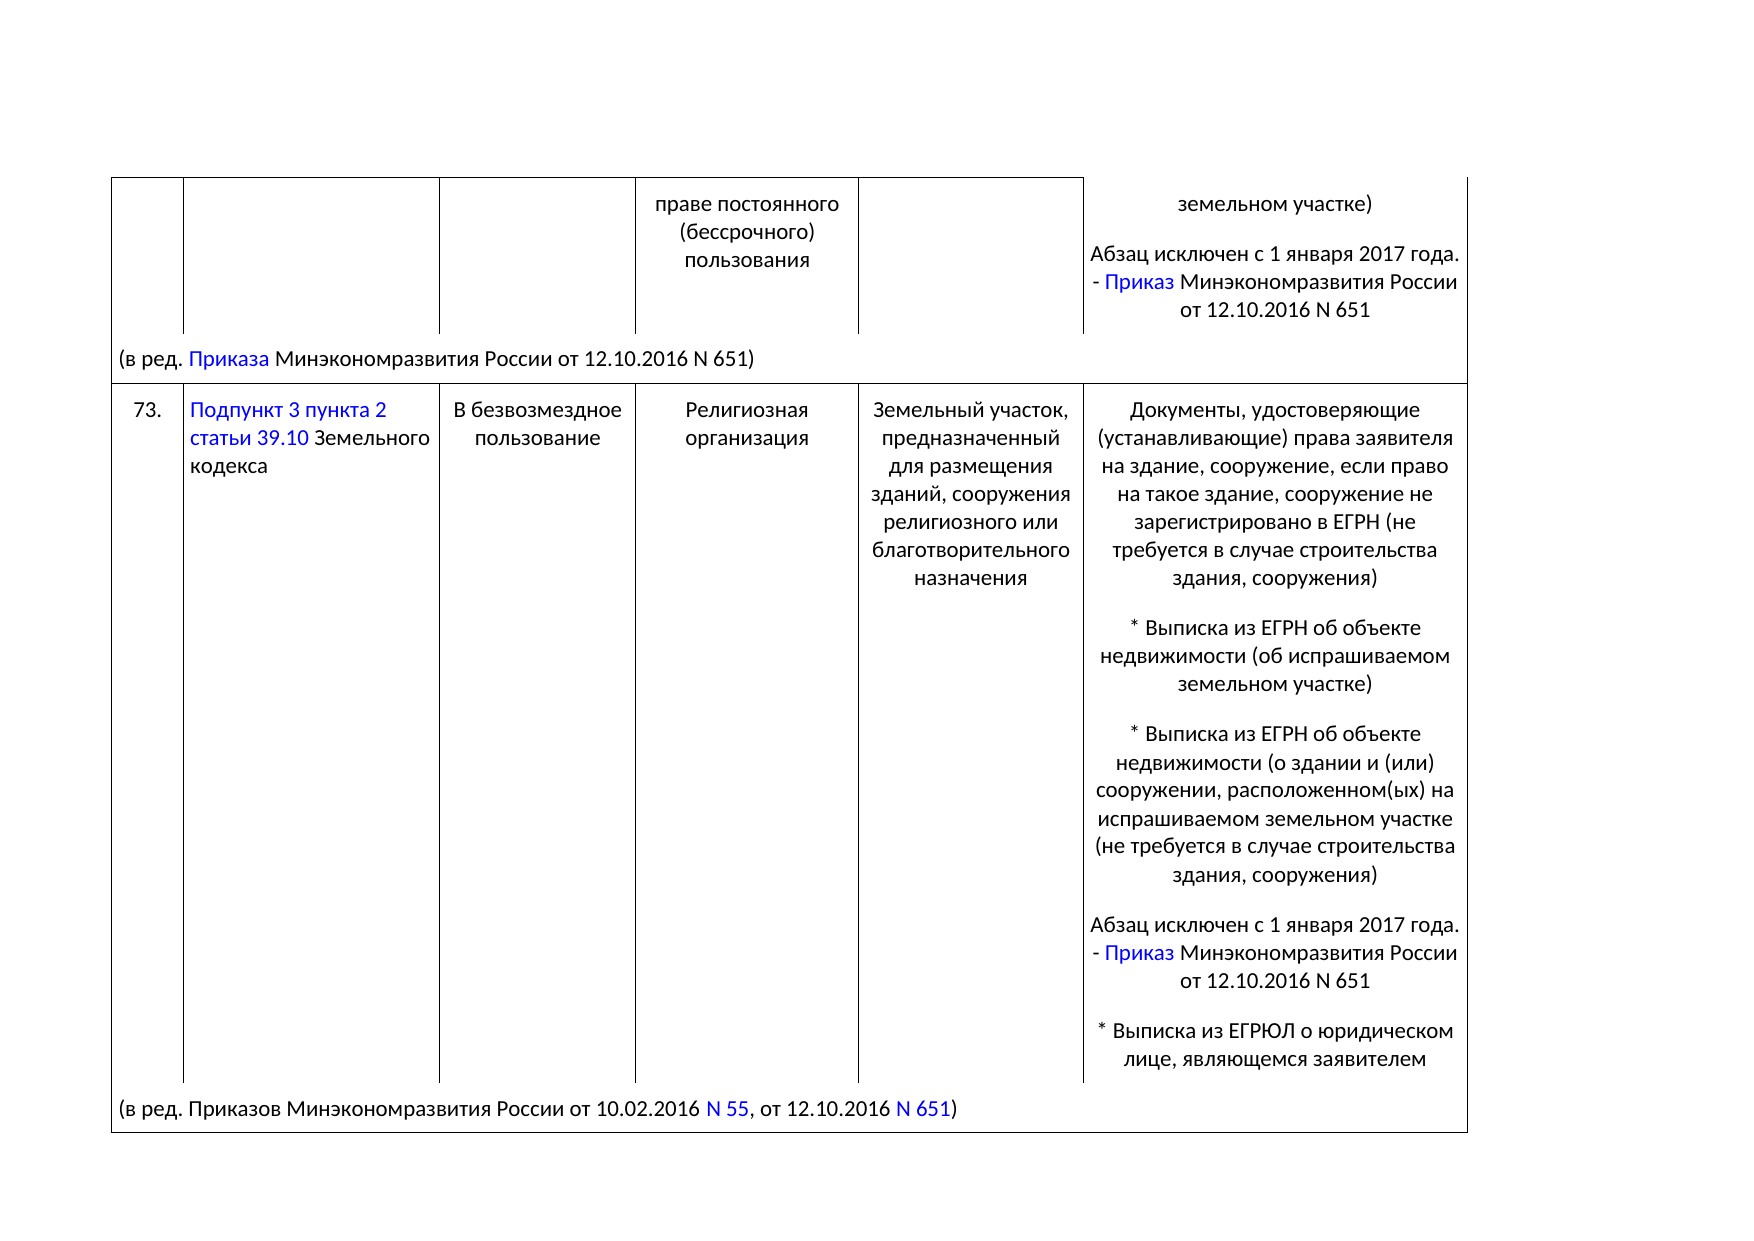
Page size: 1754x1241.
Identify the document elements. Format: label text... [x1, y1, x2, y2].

table_cell 73. [112, 384, 183, 1083]
table_cell * Выписка из ЕГРН об объекте недвижимости (о здании и (или) сооружении, расположенном(ых) на испрашиваемом земельном участке (не требуется в случае строительства здания, сооружения) [1084, 708, 1467, 898]
table_cell В безвозмездное пользование [440, 384, 635, 1083]
table_cell (в ред. Приказа Минэкономразвития России от 12.10.2016 N 651) [112, 334, 1467, 383]
table_cell Абзац исключен с 1 января 2017 года. - Приказ Минэкономразвития России от 12.10.2016 N 651 [1084, 898, 1467, 1005]
table_cell * Выписка из ЕГРН об объекте недвижимости (об испрашиваемом земельном участке) [1084, 602, 1467, 708]
table_cell Религиозная организация [636, 384, 858, 1083]
table_cell Абзац исключен с 1 января 2017 года. - Приказ Минэкономразвития России от 12.10.2016 N 651 [1084, 228, 1467, 334]
table_cell * Выписка из ЕГРЮЛ о юридическом лице, являющемся заявителем [1084, 1005, 1467, 1083]
table_cell Документы, удостоверяющие (устанавливающие) права заявителя на здание, сооружение, если право на такое здание, сооружение не зарегистрировано в ЕГРН (не требуется в случае строительства здания, сооружения) [1084, 384, 1467, 602]
table_cell Подпункт 3 пункта 2 статьи 39.10 Земельного кодекса [184, 384, 439, 1083]
table_cell (в ред. Приказов Минэкономразвития России от 10.02.2016 N 55, от 12.10.2016 N 651) [112, 1083, 1467, 1132]
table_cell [1084, 177, 1467, 227]
table_cell Земельный участок, предназначенный для размещения зданий, сооружения религиозного или благотворительного назначения [859, 384, 1083, 1083]
